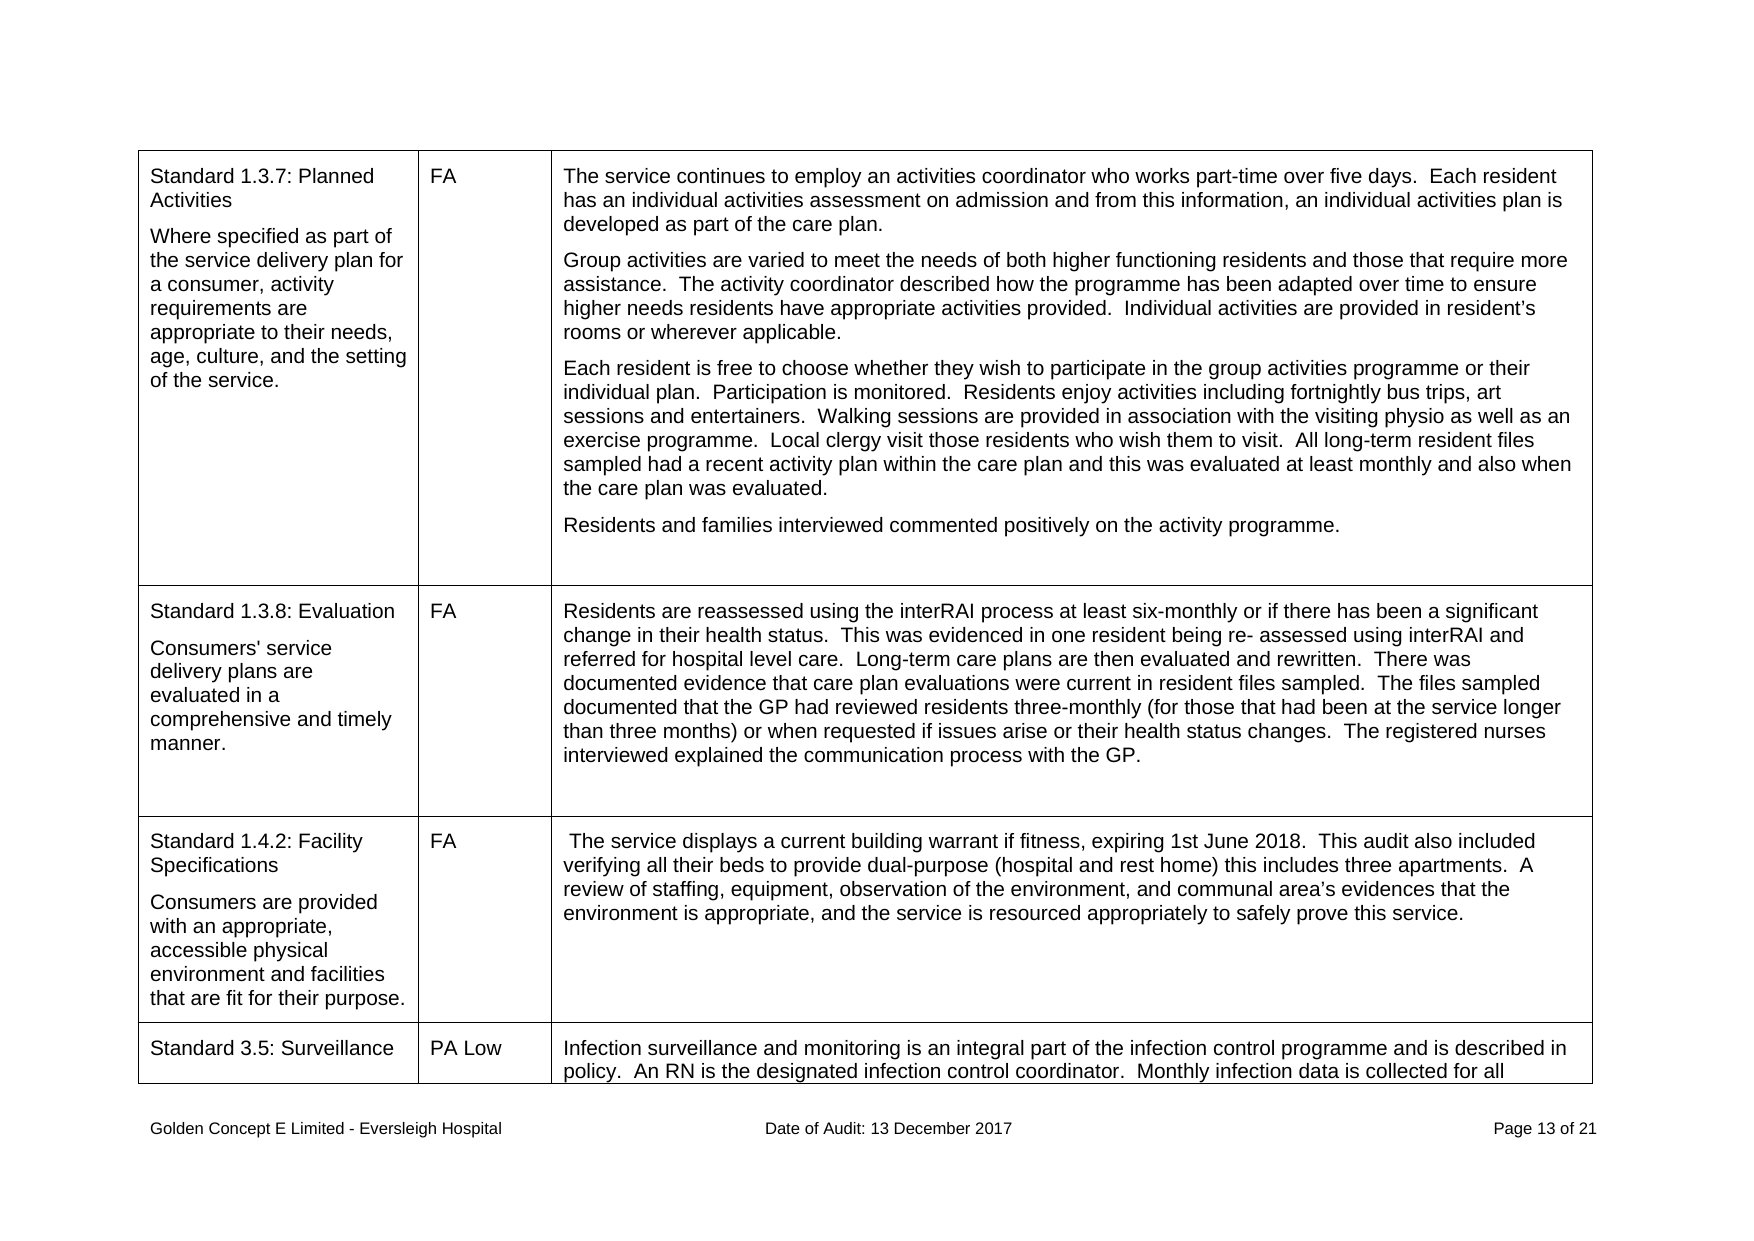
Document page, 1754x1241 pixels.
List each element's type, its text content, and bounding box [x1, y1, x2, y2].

table_cell FA [419, 586, 551, 816]
table_cell Standard 1.3.7: Planned Activities Where specified as part of the service delivery plan for a consumer, activity requirements are appropriate to their needs, age, culture, and the setting of the service. [139, 151, 418, 585]
table_cell FA [419, 817, 551, 1022]
table_cell PA Low [419, 1023, 551, 1083]
table_cell Standard 1.3.8: Evaluation Consumers' service delivery plans are evaluated in a comprehensive and timely manner. [139, 586, 418, 816]
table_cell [139, 1023, 418, 1083]
table_cell Standard 1.4.2: Facility Specifications Consumers are provided with an appropriate, accessible physical environment and facilities that are fit for their purpose. [139, 817, 418, 1022]
table_cell The service continues to employ an activities coordinator who works part-time over five days. Each resident has an individual activities assessment on admission and from this information, an individual activities plan is developed as part of the care plan. Group activities are varied to meet the needs of both higher functioning residents and those that require more assistance. The activity coordinator described how the programme has been adapted over time to ensure higher needs residents have appropriate activities provided. Individual activities are provided in resident’s rooms or wherever applicable. Each resident is free to choose whether they wish to participate in the group activities programme or their individual plan. Participation is monitored. Residents enjoy activities including fortnightly bus trips, art sessions and entertainers. Walking sessions are provided in association with the visiting physio as well as an exercise programme. Local clergy visit those residents who wish them to visit. All long-term resident files sampled had a recent activity plan within the care plan and this was evaluated at least monthly and also when the care plan was evaluated. Residents and families interviewed commented positively on the activity programme. [552, 151, 1592, 585]
table_cell The service displays a current building warrant if fitness, expiring 1st June 2018. This audit also included verifying all their beds to provide dual-purpose (hospital and rest home) this includes three apartments. A review of staffing, equipment, observation of the environment, and communal area’s evidences that the environment is appropriate, and the service is resourced appropriately to safely prove this service. [552, 817, 1592, 1022]
table_cell Residents are reassessed using the interRAI process at least six-monthly or if there has been a significant change in their health status. This was evidenced in one resident being re- assessed using interRAI and referred for hospital level care. Long-term care plans are then evaluated and rewritten. There was documented evidence that care plan evaluations were current in resident files sampled. The files sampled documented that the GP had reviewed residents three-monthly (for those that had been at the service longer than three months) or when requested if issues arise or their health status changes. The registered nurses interviewed explained the communication process with the GP. [552, 586, 1592, 816]
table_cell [552, 1023, 1592, 1083]
table_cell FA [419, 151, 551, 585]
